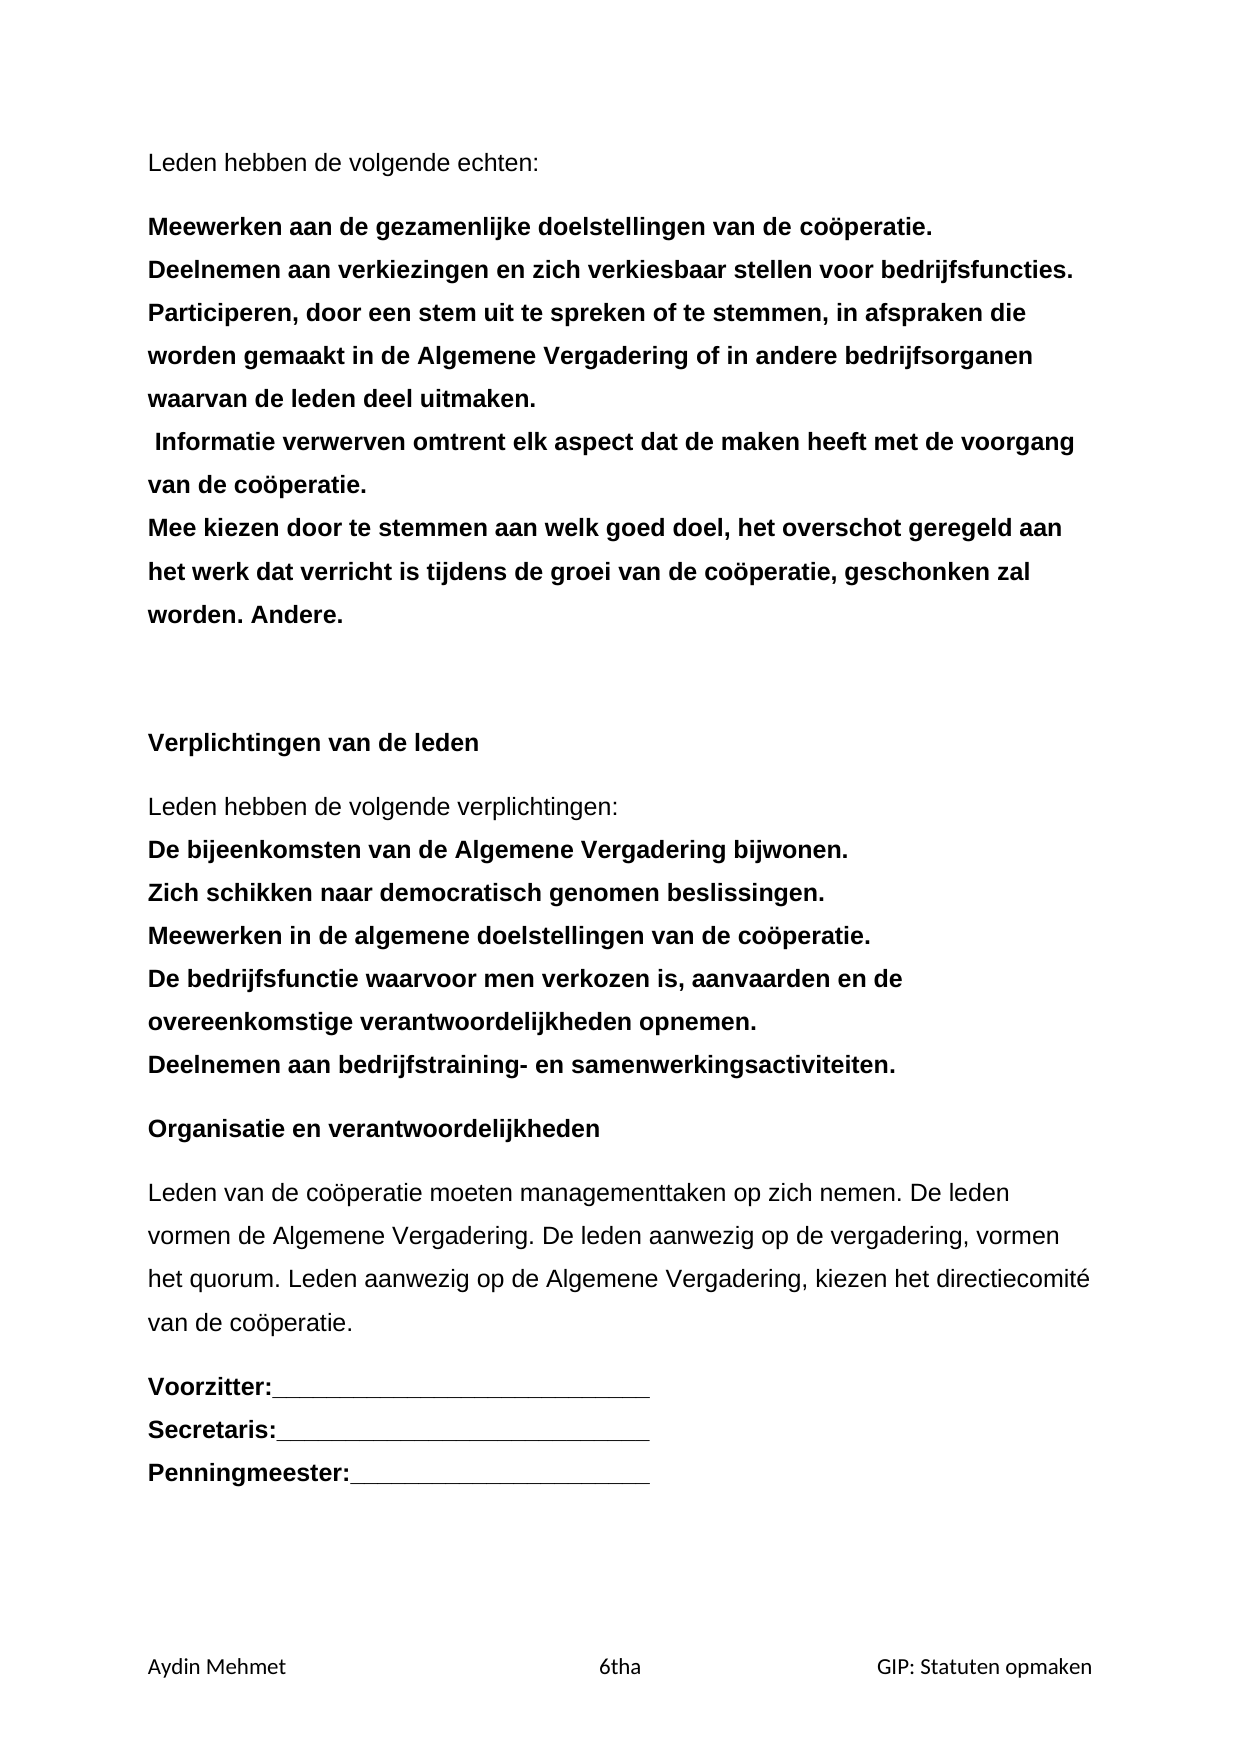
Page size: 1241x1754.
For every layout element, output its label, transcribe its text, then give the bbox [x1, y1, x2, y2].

text Secretaris: [148, 1415, 1093, 1443]
text Leden van de coöperatie moeten managementtaken op zich nemen. De leden vormen de Algemene Vergadering. De leden aanwezig op de vergadering, vormen het quorum. Leden aanwezig op de Algemene Vergadering, kiezen het directiecomité van de coöperatie. [148, 1178, 1093, 1336]
text Informatie verwerven omtrent elk aspect dat de maken heeft met de voorgang van de coöperatie. [148, 427, 1093, 499]
text Meewerken aan de gezamenlijke doelstellingen van de coöperatie. [148, 212, 1093, 240]
text De bijeenkomsten van de Algemene Vergadering bijwonen. [148, 835, 1093, 863]
text De bedrijfsfunctie waarvoor men verkozen is, aanvaarden en de overeenkomstige verantwoordelijkheden opnemen. [148, 964, 1093, 1036]
text Voorzitter: [148, 1372, 1093, 1400]
text Mee kiezen door te stemmen aan welk goed doel, het overschot geregeld aan het werk dat verricht is tijdens de groei van de coöperatie, geschonken zal worden. Andere. [148, 513, 1093, 628]
text Deelnemen aan verkiezingen en zich verkiesbaar stellen voor bedrijfsfuncties. [148, 255, 1093, 283]
text Deelnemen aan bedrijfstraining- en samenwerkingsactiviteiten. [148, 1050, 1093, 1079]
text Participeren, door een stem uit te spreken of te stemmen, in afspraken die worden gemaakt in de Algemene Vergadering of in andere bedrijfsorganen waarvan de leden deel uitmaken. [148, 298, 1093, 413]
text Verplichtingen van de leden [148, 728, 1093, 756]
text Organisatie en verantwoordelijkheden [148, 1114, 1093, 1143]
text Leden hebben de volgende echten: [148, 148, 1093, 176]
text Zich schikken naar democratisch genomen beslissingen. [148, 878, 1093, 907]
text Meewerken in de algemene doelstellingen van de coöperatie. [148, 921, 1093, 950]
text Leden hebben de volgende verplichtingen: [148, 792, 1093, 820]
text Penningmeester: [148, 1458, 1093, 1487]
